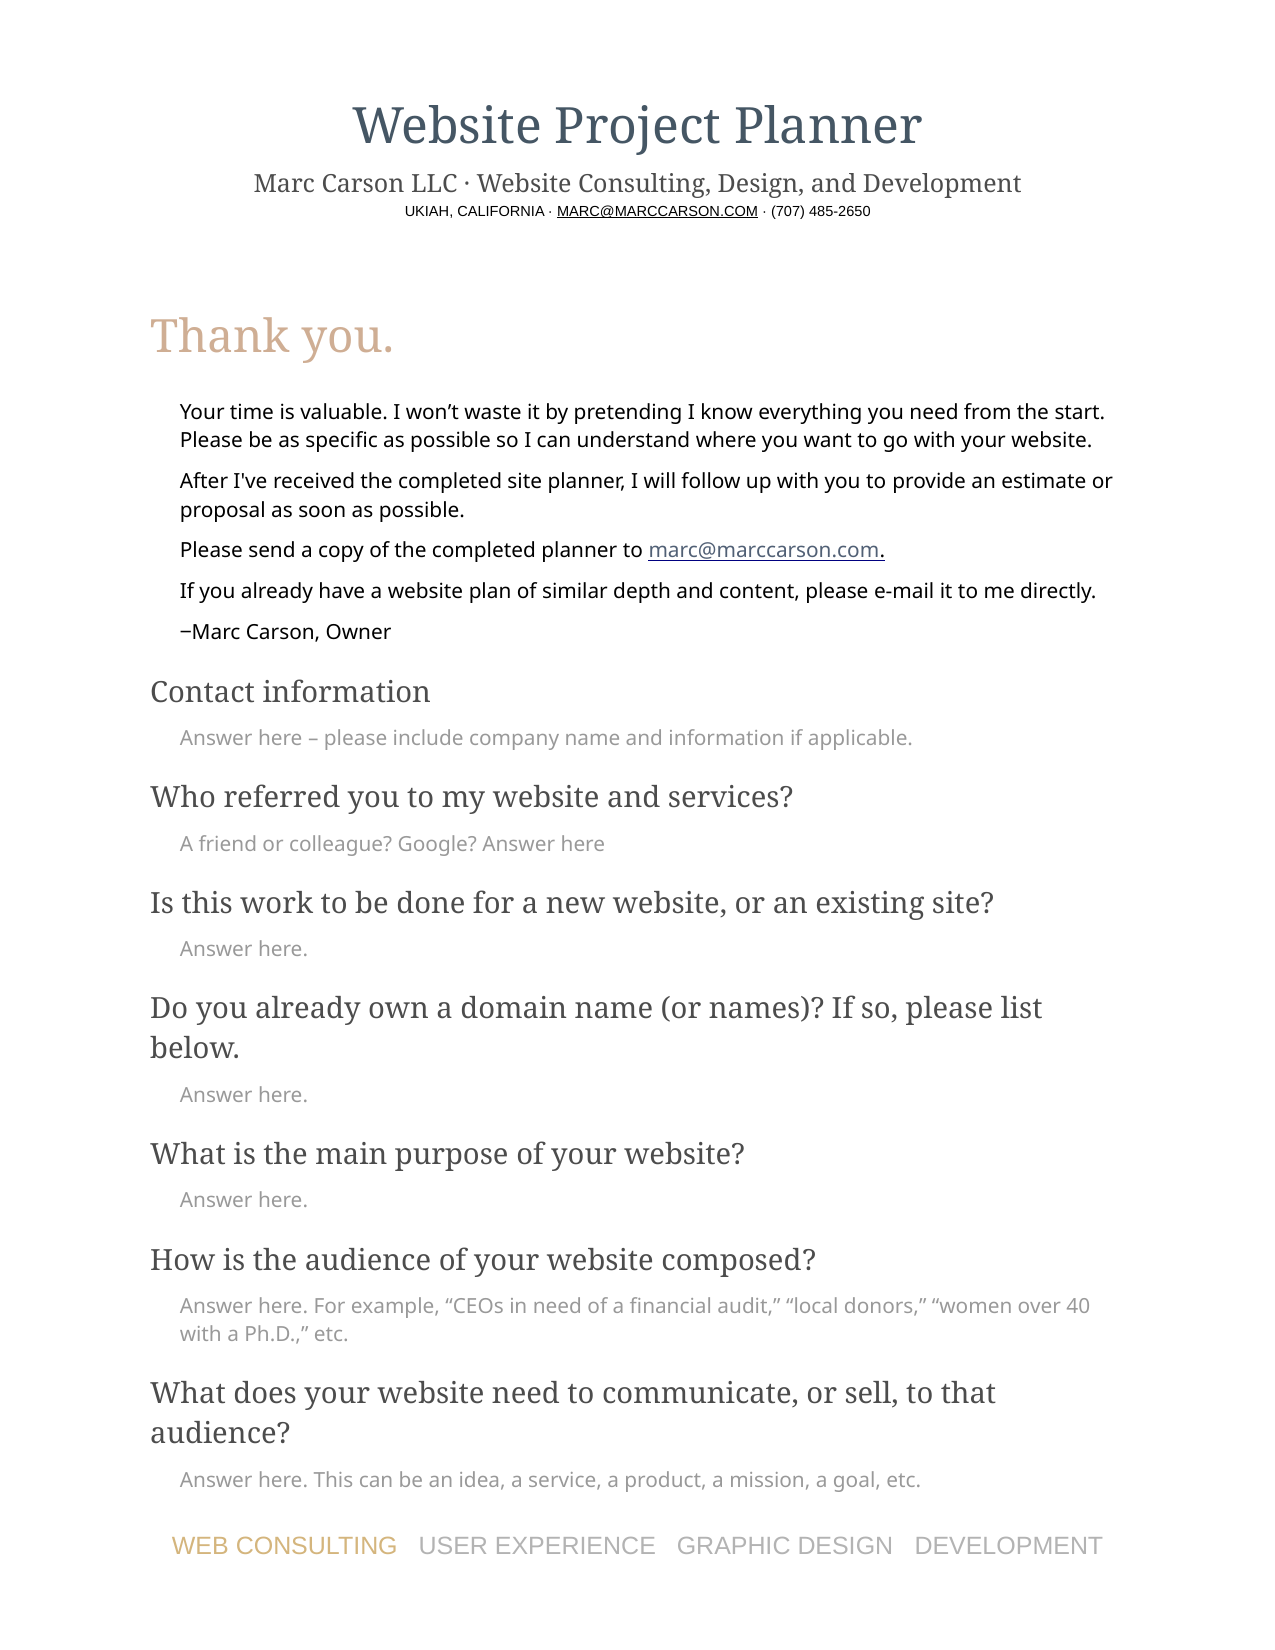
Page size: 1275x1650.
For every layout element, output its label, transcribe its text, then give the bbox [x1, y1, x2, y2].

text Answer here – please include company name and information if applicable. [179, 723, 1125, 752]
text Thank you. [150, 303, 1125, 366]
text Answer here. [179, 934, 1125, 963]
text Your time is valuable. I won’t waste it by pretending I know everything you need from the start. Please be as specific as possible so I can understand where you want to go with your website. [179, 397, 1125, 454]
subtitle Do you already own a domain name (or names)? If so, please list below. [150, 988, 1125, 1067]
text Answer here. [179, 1080, 1125, 1108]
subtitle How is the audience of your website composed? [150, 1239, 1125, 1278]
text A friend or colleague? Google? Answer here [179, 829, 1125, 857]
text ‒Marc Carson, Owner [179, 617, 1125, 646]
subtitle What is the main purpose of your website? [150, 1133, 1125, 1173]
text Answer here. For example, “CEOs in need of a financial audit,” “local donors,” “women over 40 with a Ph.D.,” etc. [179, 1291, 1125, 1348]
text Answer here. [179, 1185, 1125, 1214]
text If you already have a website plan of similar depth and content, please e-mail it to me directly. [179, 577, 1125, 605]
text Answer here. This can be an idea, a service, a product, a mission, a goal, etc. [179, 1465, 1125, 1493]
subtitle Contact information [150, 671, 1125, 711]
subtitle Is this work to be done for a new website, or an existing site? [150, 882, 1125, 922]
text Please send a copy of the completed planner to marc@marccarson.com. [179, 536, 1125, 564]
subtitle Who referred you to my website and services? [150, 777, 1125, 816]
subtitle What does your website need to communicate, or sell, to that audience? [150, 1373, 1125, 1452]
text After I've received the completed site planner, I will follow up with you to provide an estimate or proposal as soon as possible. [179, 466, 1125, 523]
